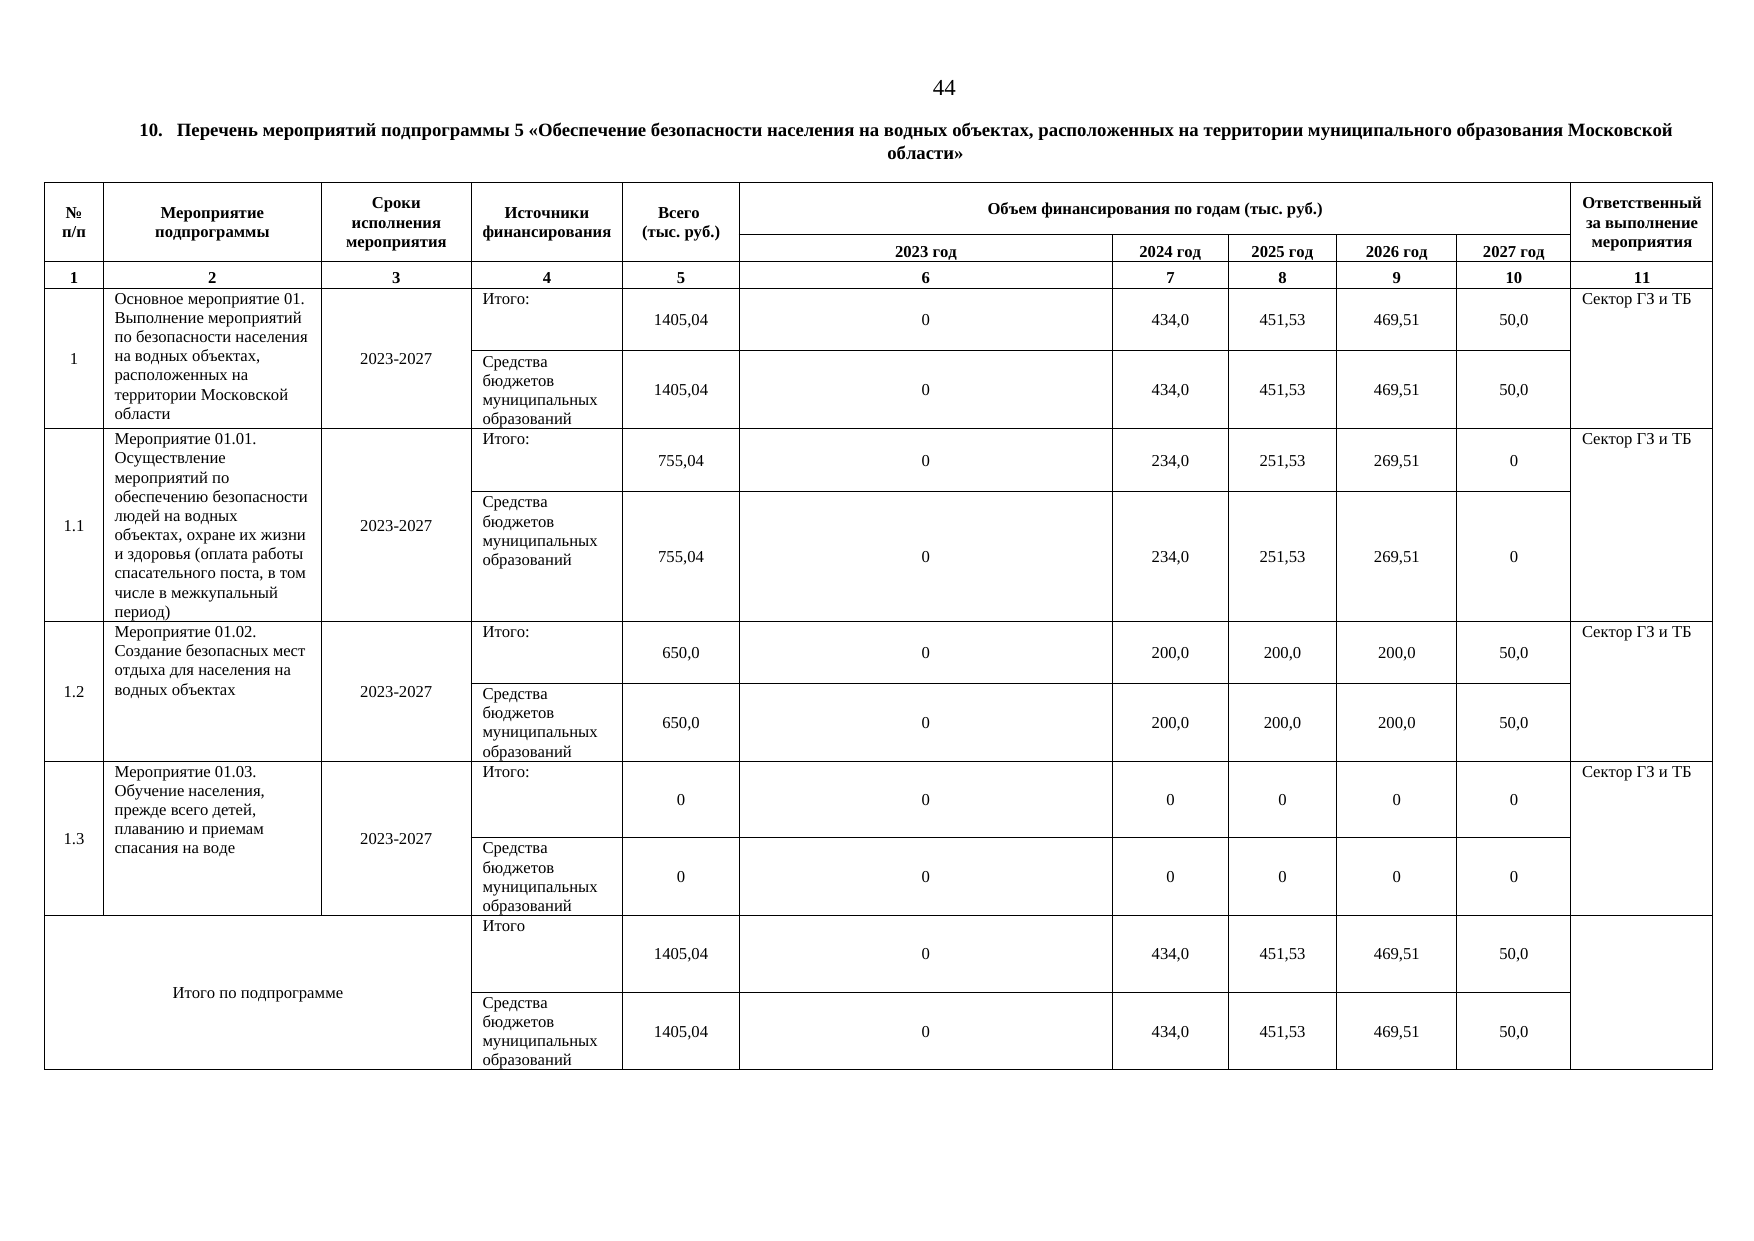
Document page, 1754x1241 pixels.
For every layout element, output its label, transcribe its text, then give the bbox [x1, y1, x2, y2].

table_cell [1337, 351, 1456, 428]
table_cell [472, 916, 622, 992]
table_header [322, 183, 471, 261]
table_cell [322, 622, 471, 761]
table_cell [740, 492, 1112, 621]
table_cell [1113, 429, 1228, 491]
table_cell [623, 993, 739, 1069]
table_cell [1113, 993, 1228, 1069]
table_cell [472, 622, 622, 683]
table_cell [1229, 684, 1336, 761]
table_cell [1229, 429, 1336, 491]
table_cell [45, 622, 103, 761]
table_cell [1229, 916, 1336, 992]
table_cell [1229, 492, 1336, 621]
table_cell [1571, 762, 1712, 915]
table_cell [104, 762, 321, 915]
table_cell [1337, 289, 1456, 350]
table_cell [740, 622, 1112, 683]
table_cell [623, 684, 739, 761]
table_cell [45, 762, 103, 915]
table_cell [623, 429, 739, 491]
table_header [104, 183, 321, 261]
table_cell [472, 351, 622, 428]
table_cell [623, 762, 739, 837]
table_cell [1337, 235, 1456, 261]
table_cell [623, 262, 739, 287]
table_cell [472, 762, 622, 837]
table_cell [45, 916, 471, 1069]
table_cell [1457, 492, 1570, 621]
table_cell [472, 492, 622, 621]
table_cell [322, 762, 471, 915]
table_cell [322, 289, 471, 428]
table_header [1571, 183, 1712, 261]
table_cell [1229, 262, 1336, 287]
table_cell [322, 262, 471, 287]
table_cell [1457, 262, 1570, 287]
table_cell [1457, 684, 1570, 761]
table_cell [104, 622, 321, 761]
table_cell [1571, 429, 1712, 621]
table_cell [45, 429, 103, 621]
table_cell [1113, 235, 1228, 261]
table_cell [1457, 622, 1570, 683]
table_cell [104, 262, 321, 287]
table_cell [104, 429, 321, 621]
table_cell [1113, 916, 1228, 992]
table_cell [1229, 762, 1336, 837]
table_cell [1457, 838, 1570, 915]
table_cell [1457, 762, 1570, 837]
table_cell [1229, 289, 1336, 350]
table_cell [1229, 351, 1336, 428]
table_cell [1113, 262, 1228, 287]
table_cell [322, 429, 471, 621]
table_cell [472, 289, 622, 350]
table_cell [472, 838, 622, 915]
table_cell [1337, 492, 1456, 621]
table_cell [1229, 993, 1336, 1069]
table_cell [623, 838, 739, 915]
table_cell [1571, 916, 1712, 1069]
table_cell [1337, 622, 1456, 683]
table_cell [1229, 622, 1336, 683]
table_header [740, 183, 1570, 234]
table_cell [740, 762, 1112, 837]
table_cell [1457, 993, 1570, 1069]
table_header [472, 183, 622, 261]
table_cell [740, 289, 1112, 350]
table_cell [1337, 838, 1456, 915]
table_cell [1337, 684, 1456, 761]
list Перечень мероприятий подпрограммы 5 «Обеспечение безопасности населения на водных объектах, расположенных на территории муниципального образования Московской области» [118, 119, 1695, 164]
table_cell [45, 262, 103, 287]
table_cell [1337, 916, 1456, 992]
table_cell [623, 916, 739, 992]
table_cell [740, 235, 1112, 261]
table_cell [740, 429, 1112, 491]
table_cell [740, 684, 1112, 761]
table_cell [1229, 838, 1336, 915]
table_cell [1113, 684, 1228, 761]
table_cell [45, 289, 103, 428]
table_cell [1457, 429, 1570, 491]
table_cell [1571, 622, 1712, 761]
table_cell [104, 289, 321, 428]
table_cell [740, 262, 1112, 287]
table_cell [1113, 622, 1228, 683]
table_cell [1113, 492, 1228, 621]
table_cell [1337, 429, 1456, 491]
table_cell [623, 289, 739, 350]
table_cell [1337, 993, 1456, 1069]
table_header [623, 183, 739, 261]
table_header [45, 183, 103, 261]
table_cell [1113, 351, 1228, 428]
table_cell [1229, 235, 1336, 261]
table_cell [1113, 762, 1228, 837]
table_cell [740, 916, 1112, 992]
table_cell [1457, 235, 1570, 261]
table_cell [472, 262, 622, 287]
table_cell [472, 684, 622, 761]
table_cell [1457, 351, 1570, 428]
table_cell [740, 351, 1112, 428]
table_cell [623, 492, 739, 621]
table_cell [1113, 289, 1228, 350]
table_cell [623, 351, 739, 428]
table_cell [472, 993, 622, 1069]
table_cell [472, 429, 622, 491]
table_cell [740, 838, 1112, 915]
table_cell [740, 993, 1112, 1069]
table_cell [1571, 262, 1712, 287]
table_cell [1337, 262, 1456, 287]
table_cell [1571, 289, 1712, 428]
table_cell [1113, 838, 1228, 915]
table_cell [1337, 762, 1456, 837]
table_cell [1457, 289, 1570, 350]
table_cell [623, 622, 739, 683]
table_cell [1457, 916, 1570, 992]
